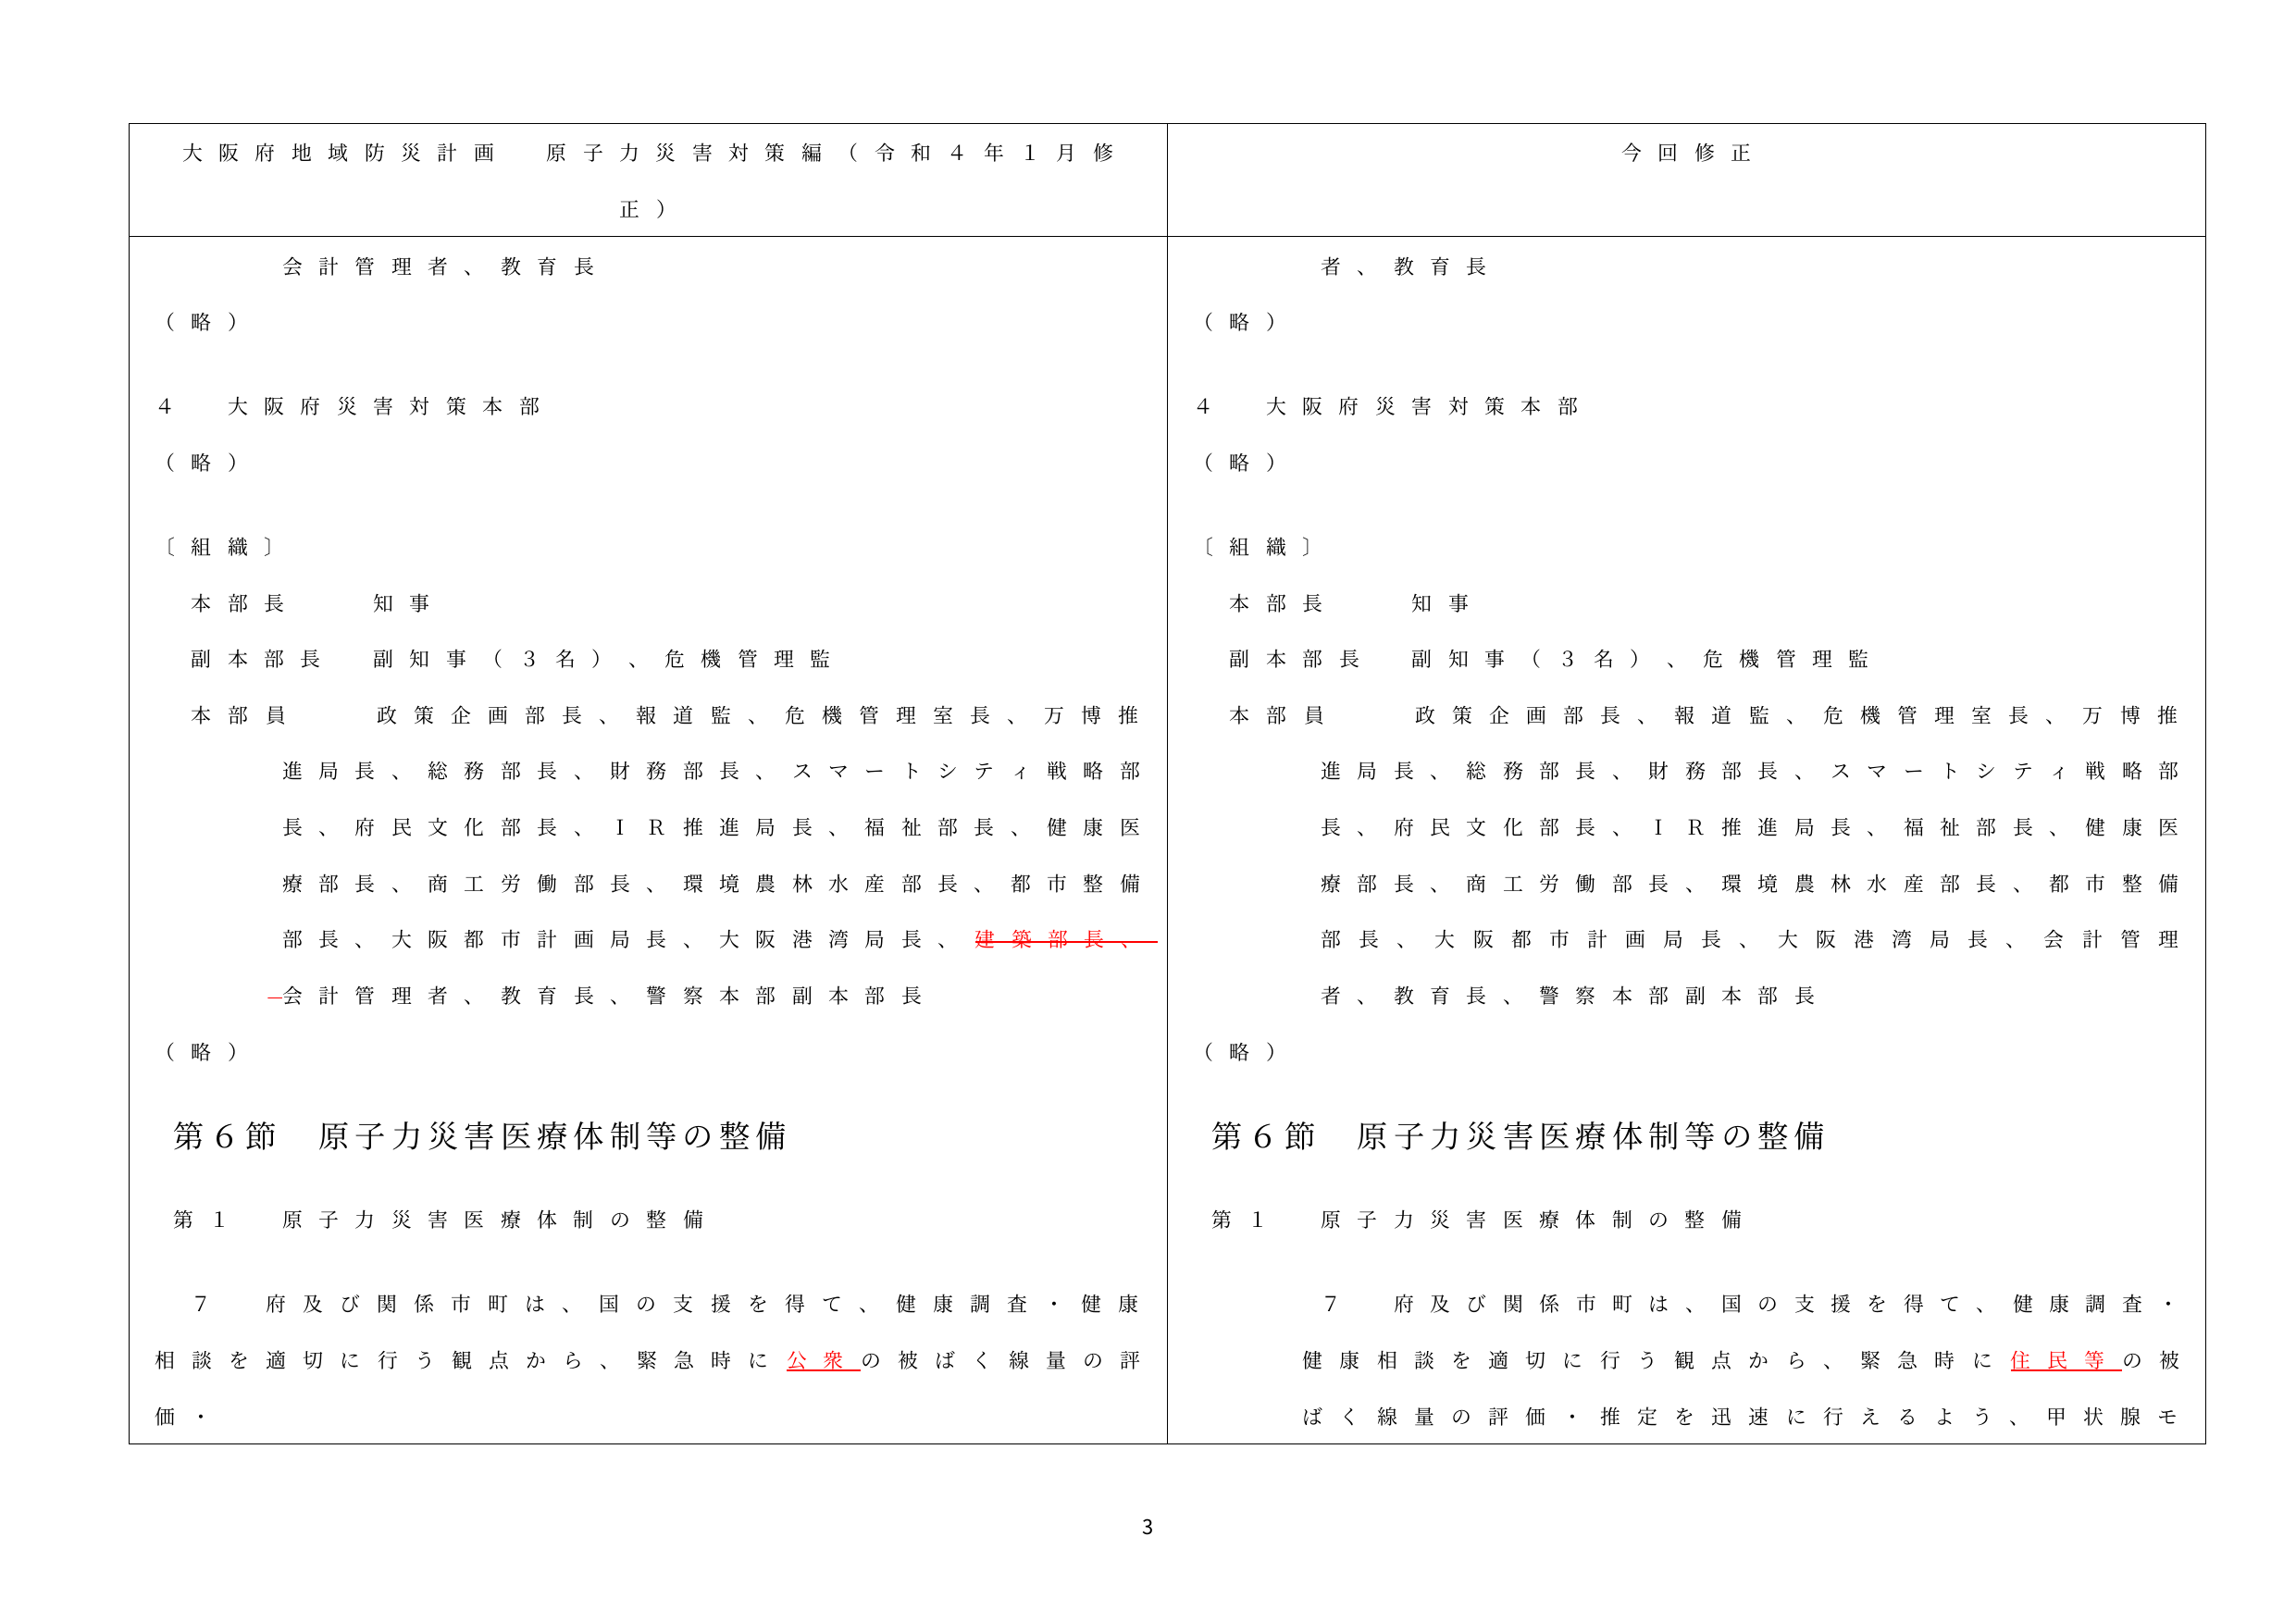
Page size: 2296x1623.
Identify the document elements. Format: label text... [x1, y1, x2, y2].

table_header 今回修正 [1168, 124, 2205, 236]
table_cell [1168, 237, 2205, 489]
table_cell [130, 237, 1167, 489]
table_header 大阪府地域防災計画 原子力災害対策編（令和４年１月修正） [130, 124, 1167, 236]
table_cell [1168, 489, 2205, 1443]
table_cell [130, 489, 1167, 1443]
